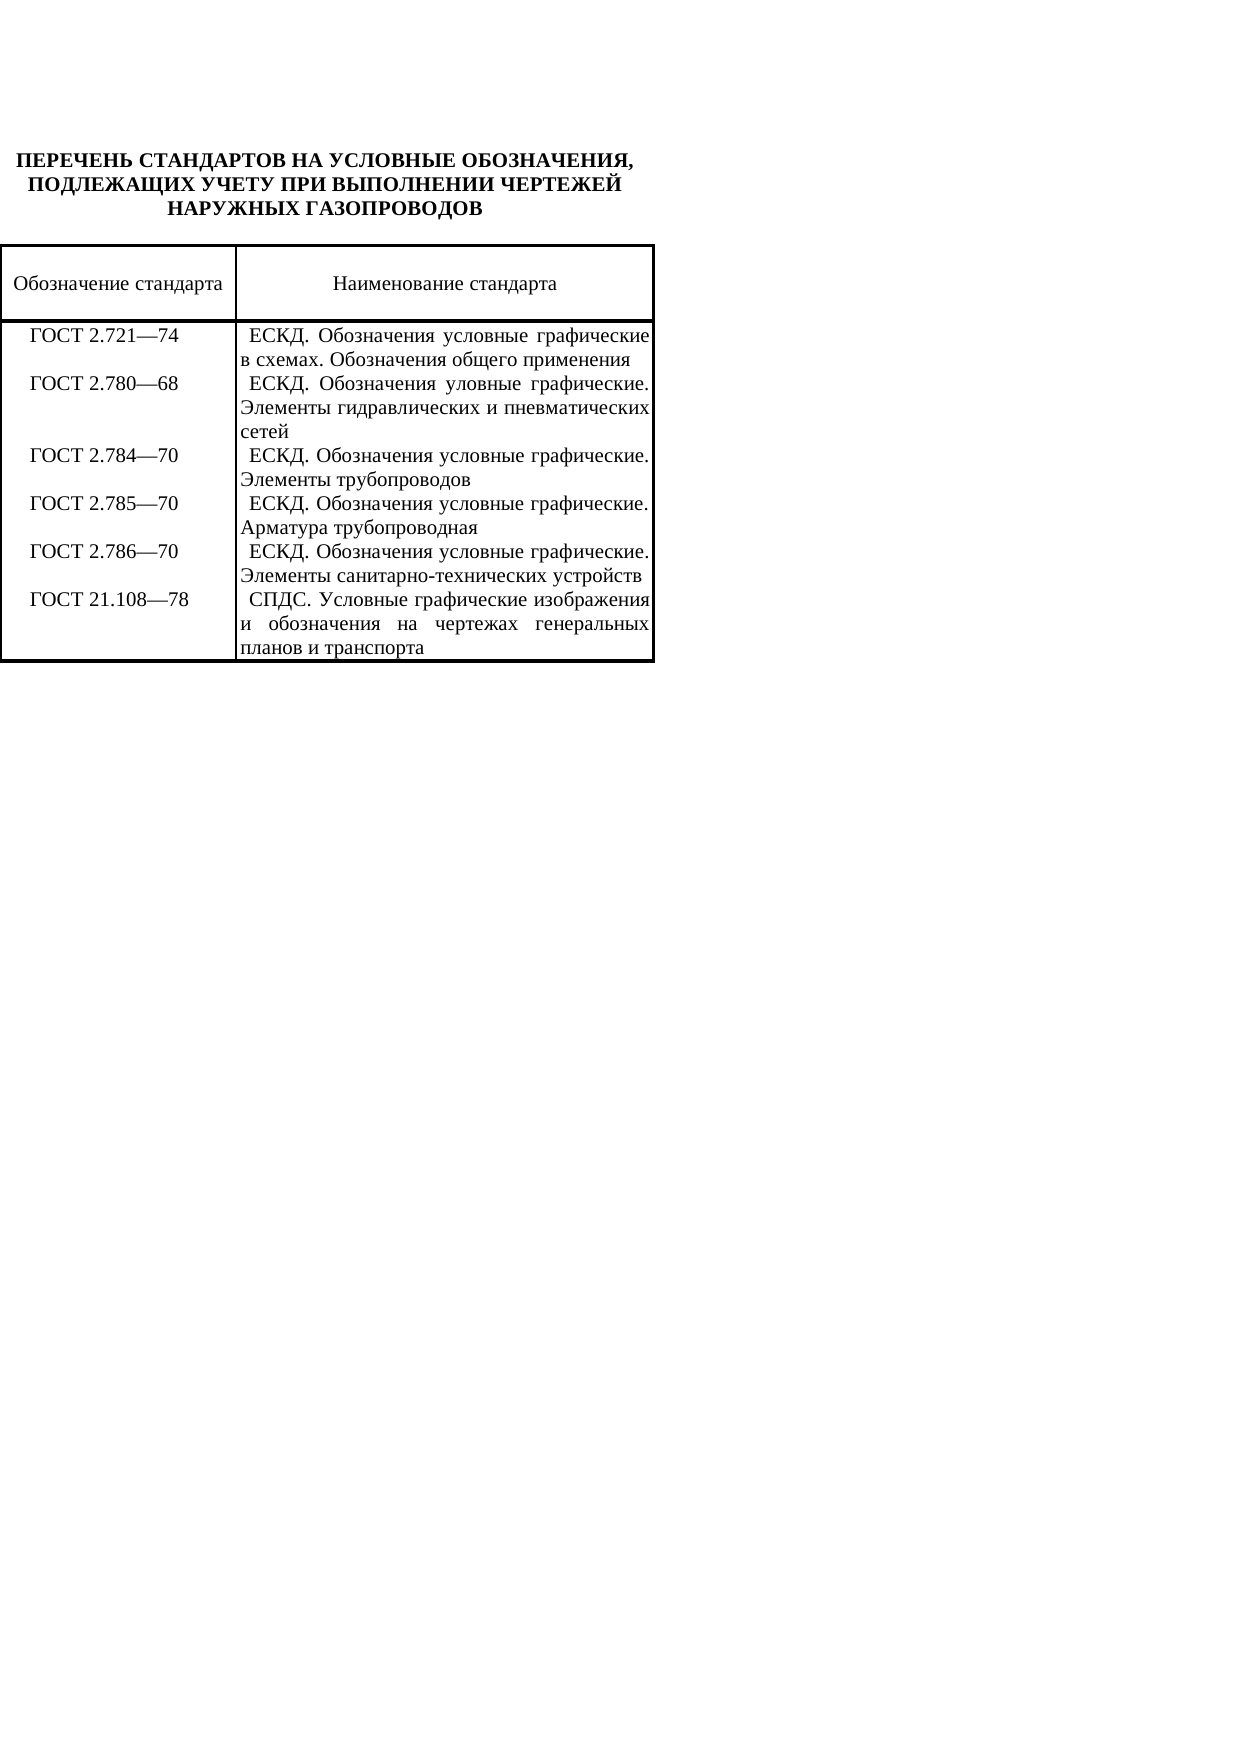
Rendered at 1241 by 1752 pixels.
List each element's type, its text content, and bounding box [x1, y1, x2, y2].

table_cell ЕСКД. Обозначения условные графические в схемах. Обозначения общего применения [237, 323, 652, 371]
table_cell ГОСТ 2.786—70 [2, 539, 235, 587]
table_cell ГОСТ 2.784—70 [2, 443, 235, 491]
text ПЕРЕЧЕНЬ СТАНДАРТОВ НА УСЛОВНЫЕ ОБОЗНАЧЕНИЯ, ПОДЛЕЖАЩИХ УЧЕТУ ПРИ ВЫПОЛНЕНИИ ЧЕРТЕЖЕЙ НАРУЖНЫХ ГАЗОПРОВОДОВ [0, 148, 650, 220]
table_header Обозначение стандарта [2, 247, 235, 319]
table_cell СПДС. Условные графические изображения и обозначения на чертежах генеральных планов и транспорта [237, 587, 652, 659]
table_header Наименование стандарта [237, 247, 652, 319]
table_cell ЕСКД. Обозначения уловные графические. Элементы гидравлических и пневматических сетей [237, 371, 652, 443]
table_cell ГОСТ 2.721—74 [2, 323, 235, 371]
table_cell ЕСКД. Обозначения условные графические. Элементы трубопроводов [237, 443, 652, 491]
table_cell ГОСТ 2.785—70 [2, 491, 235, 539]
table_cell ЕСКД. Обозначения условные графические. Элементы санитарно-технических устройств [237, 539, 652, 587]
table_cell ГОСТ 2.780—68 [2, 371, 235, 443]
table_cell ЕСКД. Обозначения условные графические. Арматура трубопроводная [237, 491, 652, 539]
table_cell ГОСТ 21.108—78 [2, 587, 235, 659]
